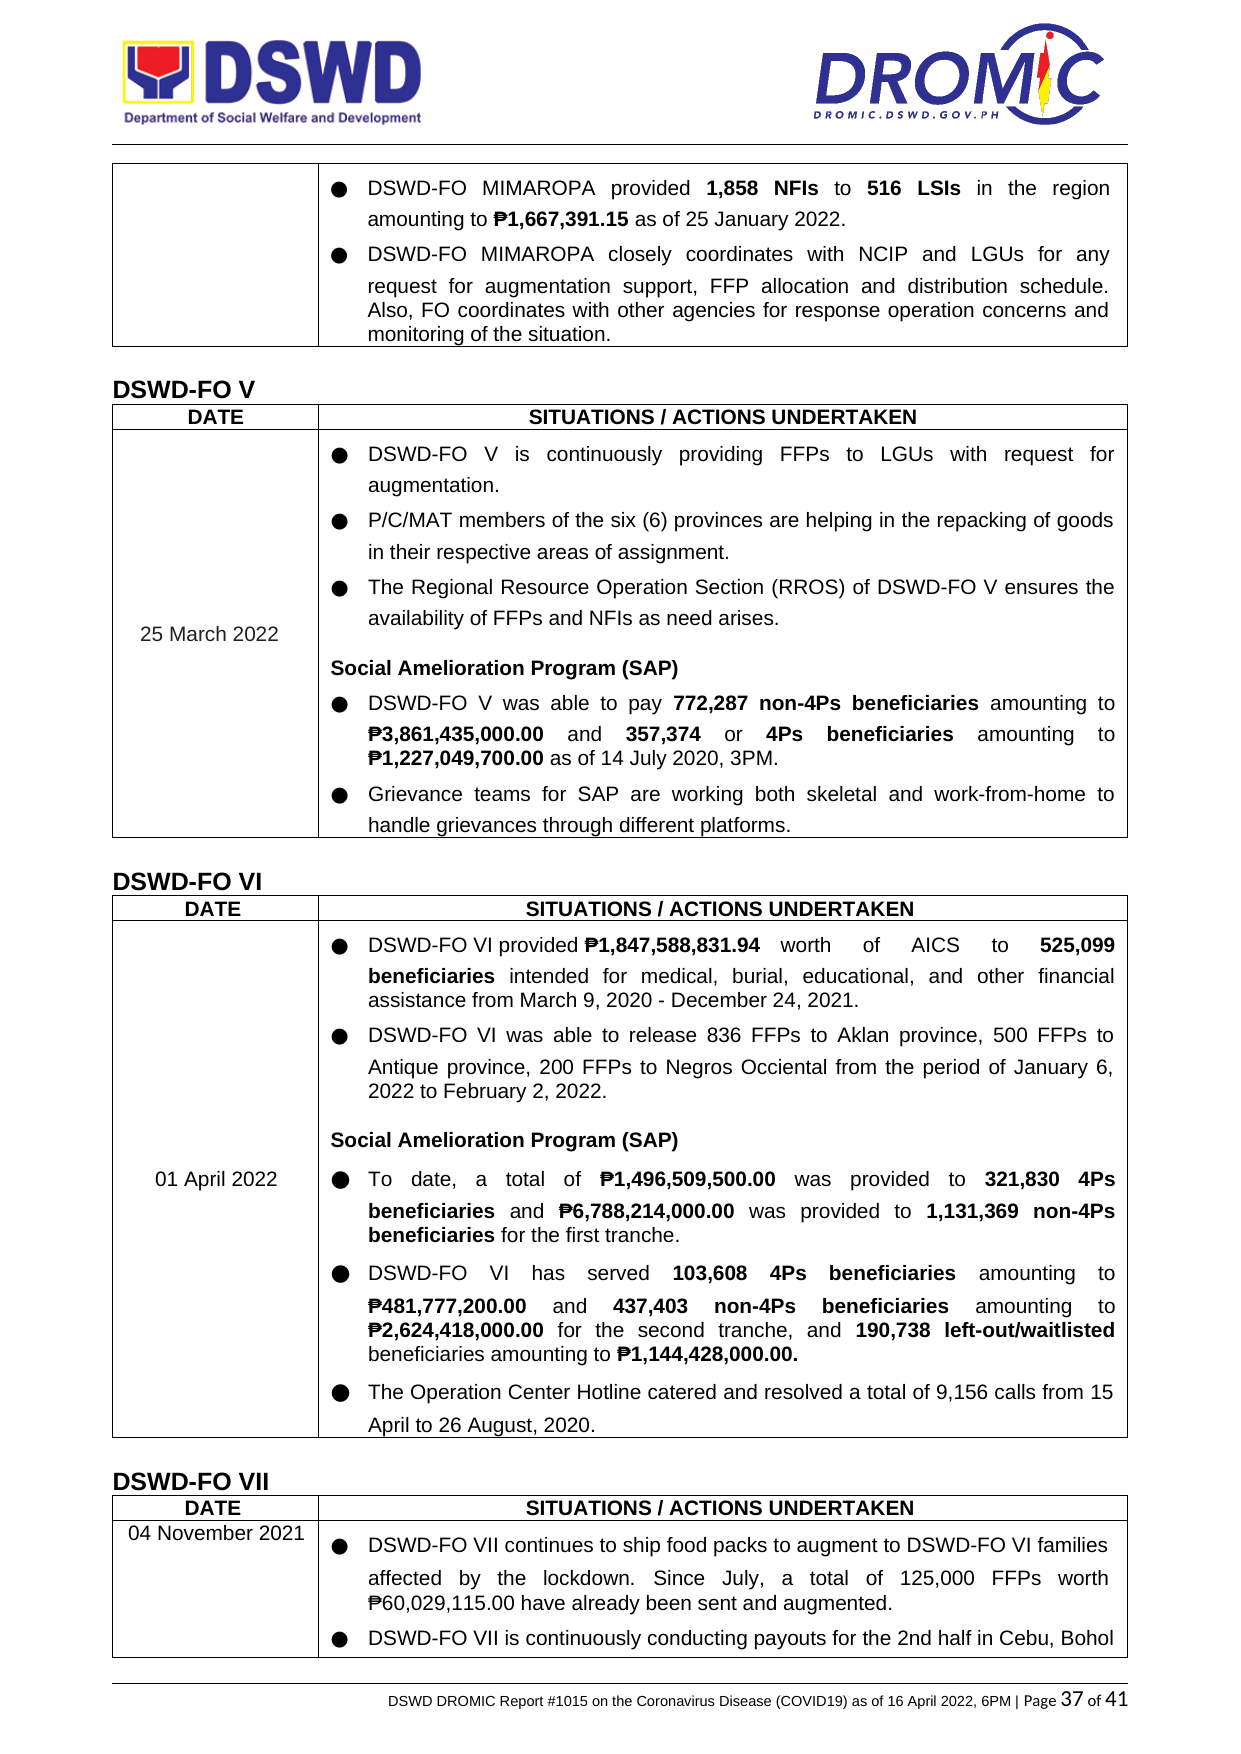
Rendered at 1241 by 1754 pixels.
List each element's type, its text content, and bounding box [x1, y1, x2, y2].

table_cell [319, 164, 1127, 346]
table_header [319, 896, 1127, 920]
picture [781, 23, 1133, 125]
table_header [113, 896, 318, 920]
text DSWD-FO V [112, 375, 1128, 404]
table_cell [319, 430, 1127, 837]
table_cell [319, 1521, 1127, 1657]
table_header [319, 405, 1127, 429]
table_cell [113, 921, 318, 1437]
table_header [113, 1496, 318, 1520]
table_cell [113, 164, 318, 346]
text DSWD-FO VII [112, 1466, 1128, 1495]
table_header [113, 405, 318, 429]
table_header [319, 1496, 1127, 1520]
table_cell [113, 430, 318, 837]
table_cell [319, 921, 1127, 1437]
picture [112, 37, 432, 129]
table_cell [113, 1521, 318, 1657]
text DSWD-FO VI [112, 867, 1128, 895]
